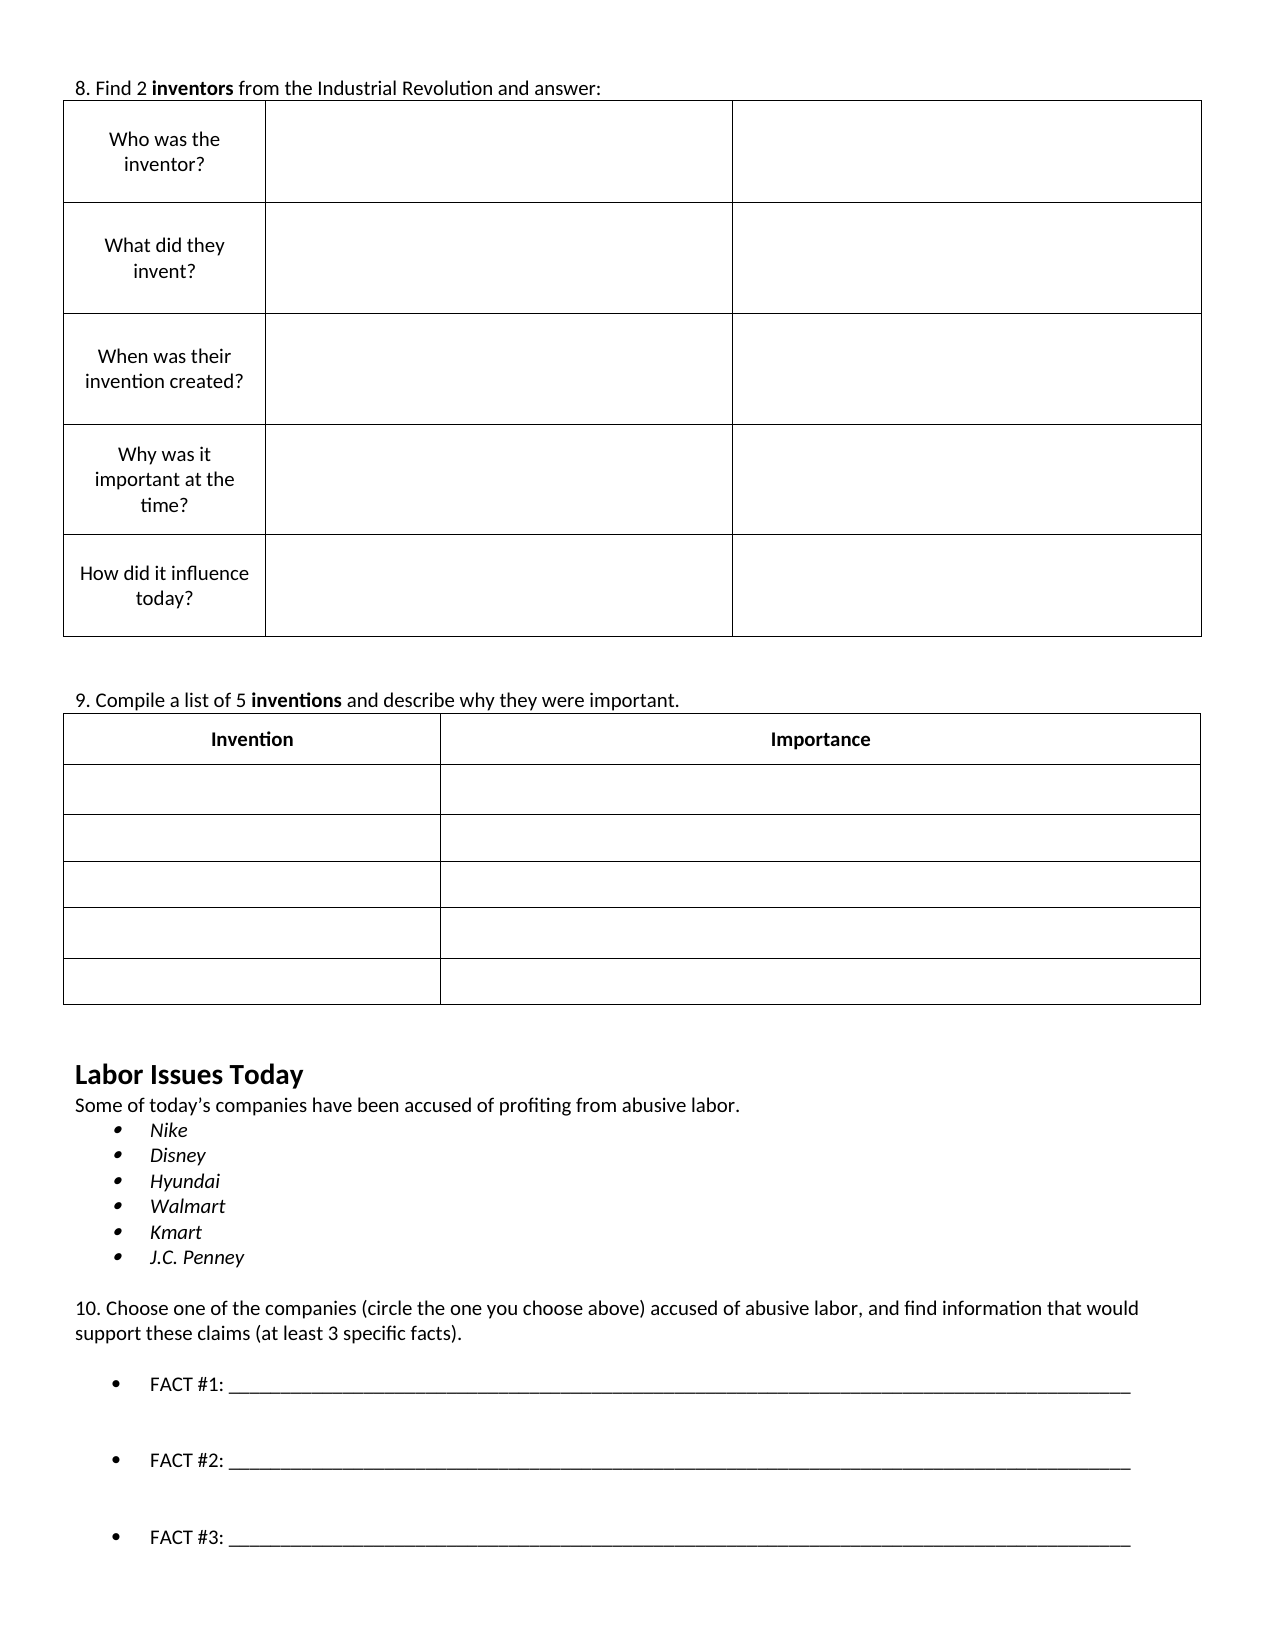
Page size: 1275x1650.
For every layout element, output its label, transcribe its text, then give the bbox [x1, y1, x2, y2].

table_cell [441, 815, 1200, 861]
table_cell [266, 425, 732, 534]
text 10. Choose one of the companies (circle the one you choose above) accused of abusive labor, and find information that would support these claims (at least 3 specific facts). [75, 1295, 1200, 1346]
text Some of today’s companies have been accused of profiting from abusive labor. [75, 1092, 1200, 1117]
table_cell [733, 314, 1201, 423]
table_header Who was the inventor? [64, 101, 265, 202]
table_header Importance [441, 714, 1200, 764]
table_cell [733, 425, 1201, 534]
table_cell When was their invention created? [64, 314, 265, 423]
table_cell [266, 314, 732, 423]
list FACT #2: _______________________________________________________________________________________ [112, 1448, 1200, 1473]
table_cell What did they invent? [64, 203, 265, 313]
table_header [266, 101, 732, 202]
table_cell [733, 203, 1201, 313]
table_header Invention [64, 714, 440, 764]
table_cell [64, 815, 440, 861]
list Kmart [112, 1219, 1200, 1244]
list J.C. Penney [112, 1244, 1200, 1270]
table_cell [441, 959, 1200, 1004]
list FACT #3: _______________________________________________________________________________________ [112, 1524, 1200, 1549]
table_cell [733, 535, 1201, 636]
list Walmart [112, 1193, 1200, 1219]
table_cell [64, 959, 440, 1004]
table_cell Why was it important at the time? [64, 425, 265, 534]
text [75, 75, 1200, 100]
table_cell [441, 765, 1200, 814]
text 9. Compile a list of 5 inventions and describe why they were important. [75, 688, 1200, 713]
table_cell [266, 535, 732, 636]
table_cell [441, 908, 1200, 958]
table_cell [64, 908, 440, 958]
table_cell [266, 203, 732, 313]
text Labor Issues Today [75, 1056, 1200, 1092]
table_cell How did it influence today? [64, 535, 265, 636]
table_cell [441, 862, 1200, 907]
table_cell [64, 862, 440, 907]
table_header [733, 101, 1201, 202]
table_cell [64, 765, 440, 814]
list Nike [112, 1117, 1200, 1143]
list Disney [112, 1143, 1200, 1168]
list FACT #1: _______________________________________________________________________________________ [112, 1371, 1200, 1397]
list Hyundai [112, 1168, 1200, 1193]
